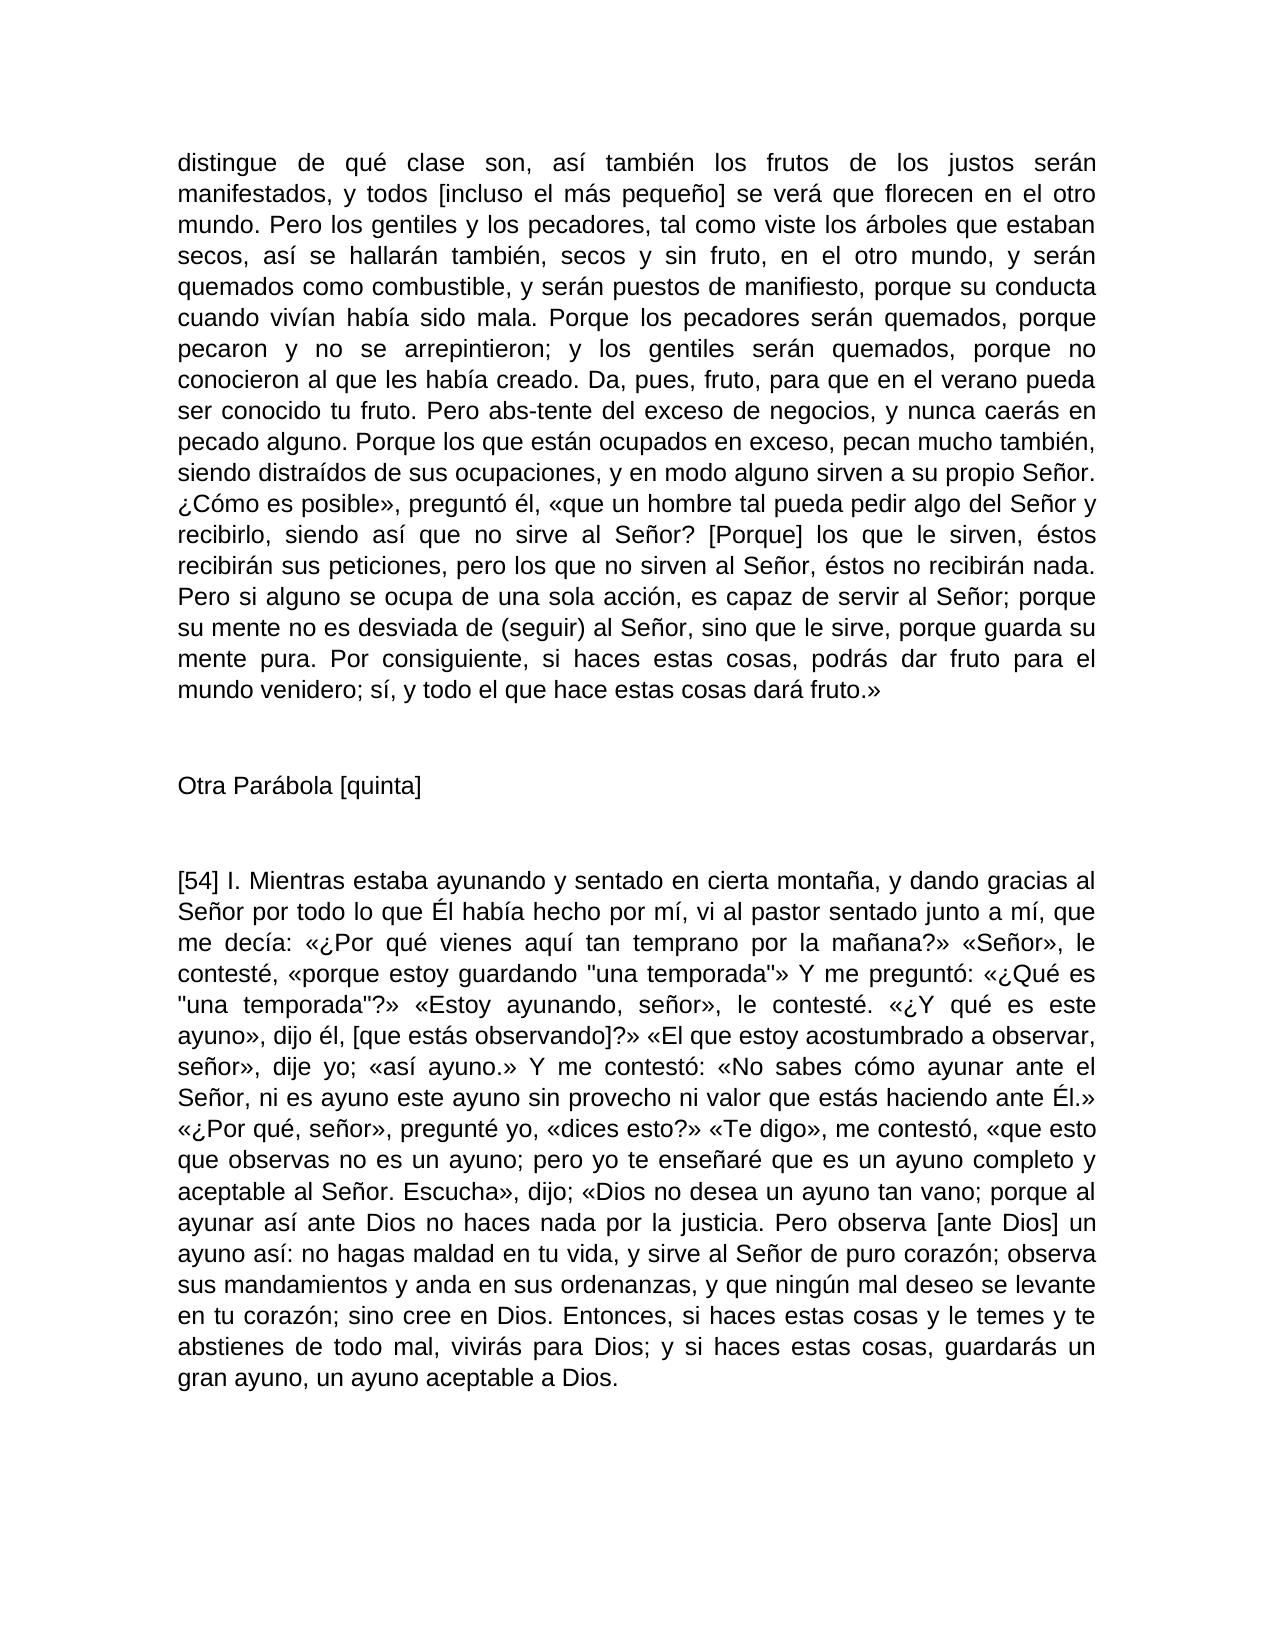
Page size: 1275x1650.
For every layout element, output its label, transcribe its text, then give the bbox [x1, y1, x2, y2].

text Otra Parábola [quinta] [177, 771, 1098, 799]
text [177, 148, 1098, 704]
text [54] I. Mientras estaba ayunando y sentado en cierta montaña, y dando gracias al Señor por todo lo que Él había hecho por mí, vi al pastor sentado junto a mí, que me decía: «¿Por qué vienes aquí tan temprano por la mañana?» «Señor», le contesté, «porque estoy guardando "una temporada"» Y me preguntó: «¿Qué es "una temporada"?» «Estoy ayunando, señor», le contesté. «¿Y qué es este ayuno», dijo él, [que estás observando]?» «El que estoy acostumbrado a observar, señor», dije yo; «así ayuno.» Y me contestó: «No sabes cómo ayunar ante el Señor, ni es ayuno este ayuno sin provecho ni valor que estás haciendo ante Él.» «¿Por qué, señor», pregunté yo, «dices esto?» «Te digo», me contestó, «que esto que observas no es un ayuno; pero yo te enseñaré que es un ayuno completo y aceptable al Señor. Escucha», dijo; «Dios no desea un ayuno tan vano; porque al ayunar así ante Dios no haces nada por la justicia. Pero observa [ante Dios] un ayuno así: no hagas maldad en tu vida, y sirve al Señor de puro corazón; observa sus mandamientos y anda en sus ordenanzas, y que ningún mal deseo se levante en tu corazón; sino cree en Dios. Entonces, si haces estas cosas y le temes y te abstienes de todo mal, vivirás para Dios; y si haces estas cosas, guardarás un gran ayuno, un ayuno aceptable a Dios. [177, 866, 1098, 1392]
